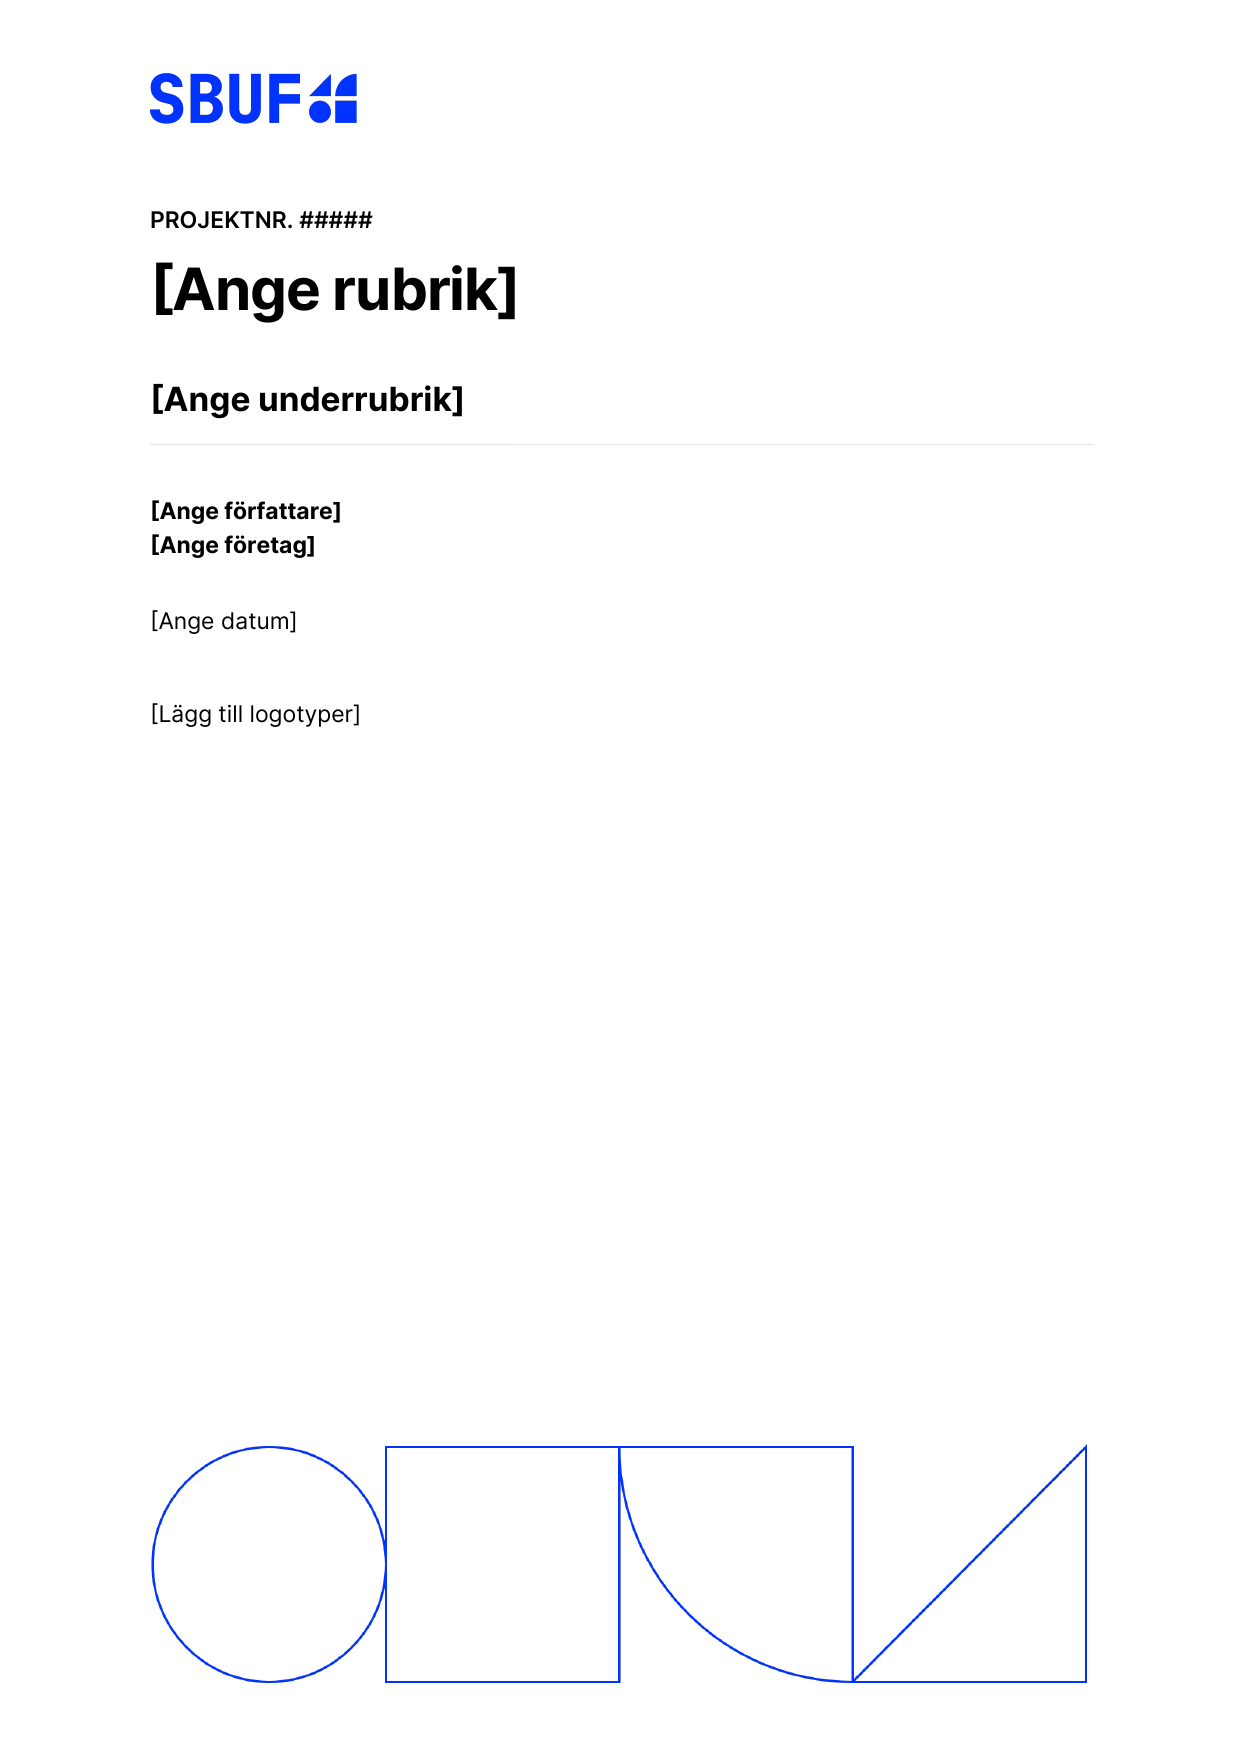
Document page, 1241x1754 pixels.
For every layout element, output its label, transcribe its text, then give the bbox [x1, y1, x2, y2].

text [Lägg till logotyper] [150, 701, 1090, 728]
text Projektnr. [150, 207, 1090, 234]
picture [150, 73, 357, 124]
picture [150, 1442, 1088, 1684]
